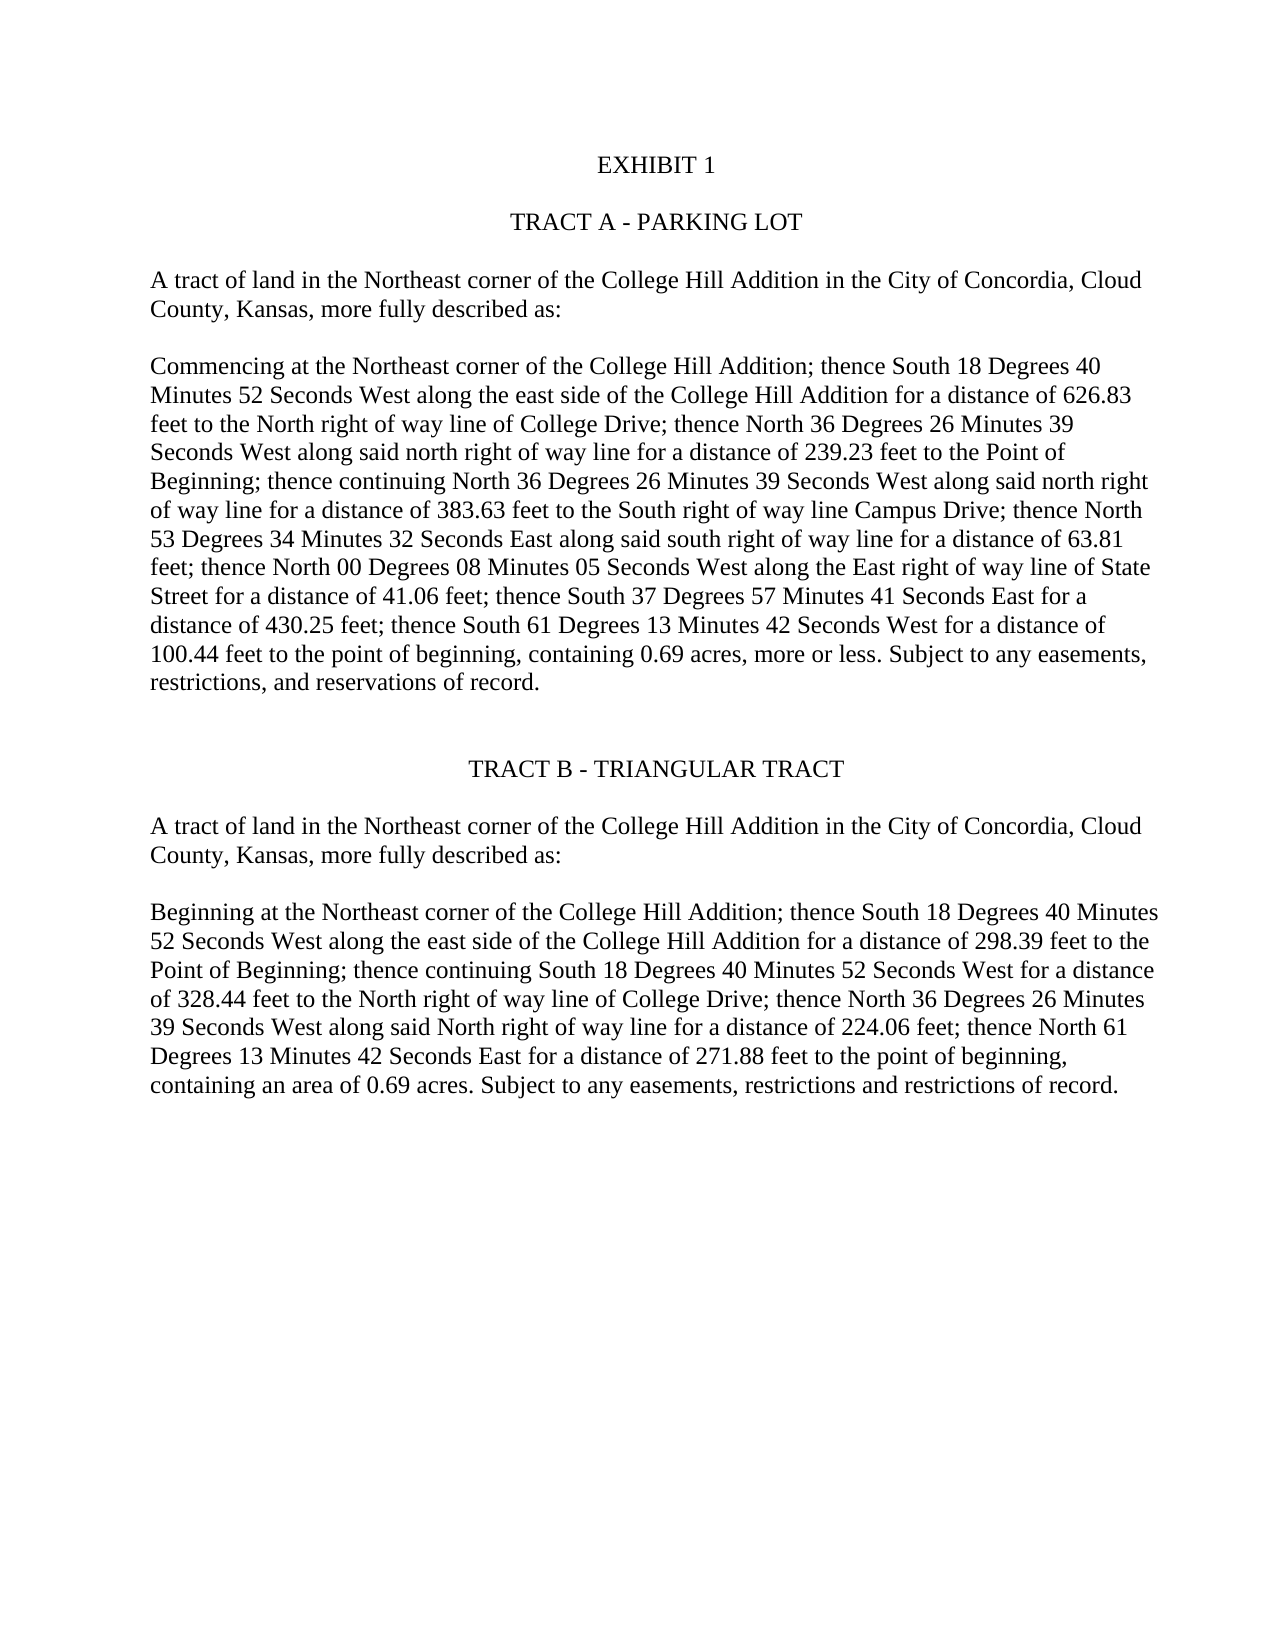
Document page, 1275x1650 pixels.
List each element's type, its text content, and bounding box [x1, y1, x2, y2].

text Beginning at the Northeast corner of the College Hill Addition; thence South 18 Degrees 40 Minutes 52 Seconds West along the east side of the College Hill Addition for a distance of 298.39 feet to the Point of Beginning; thence continuing South 18 Degrees 40 Minutes 52 Seconds West for a distance of 328.44 feet to the North right of way line of College Drive; thence North 36 Degrees 26 Minutes 39 Seconds West along said North right of way line for a distance of 224.06 feet; thence North 61 Degrees 13 Minutes 42 Seconds East for a distance of 271.88 feet to the point of beginning, containing an area of 0.69 acres. Subject to any easements, restrictions and restrictions of record. [150, 897, 1162, 1099]
text TRACT A - PARKING LOT [150, 207, 1162, 236]
text Commencing at the Northeast corner of the College Hill Addition; thence South 18 Degrees 40 Minutes 52 Seconds West along the east side of the College Hill Addition for a distance of 626.83 feet to the North right of way line of College Drive; thence North 36 Degrees 26 Minutes 39 Seconds West along said north right of way line for a distance of 239.23 feet to the Point of Beginning; thence continuing North 36 Degrees 26 Minutes 39 Seconds West along said north right of way line for a distance of 383.63 feet to the South right of way line Campus Drive; thence North 53 Degrees 34 Minutes 32 Seconds East along said south right of way line for a distance of 63.81 feet; thence North 00 Degrees 08 Minutes 05 Seconds West along the East right of way line of State Street for a distance of 41.06 feet; thence South 37 Degrees 57 Minutes 41 Seconds East for a distance of 430.25 feet; thence South 61 Degrees 13 Minutes 42 Seconds West for a distance of 100.44 feet to the point of beginning, containing 0.69 acres, more or less. Subject to any easements, restrictions, and reservations of record. [150, 351, 1162, 696]
text A tract of land in the Northeast corner of the College Hill Addition in the City of Concordia, Cloud County, Kansas, more fully described as: [150, 811, 1162, 869]
text A tract of land in the Northeast corner of the College Hill Addition in the City of Concordia, Cloud County, Kansas, more fully described as: [150, 265, 1162, 322]
text TRACT B - TRIANGULAR TRACT [150, 754, 1162, 782]
text EXHIBIT 1 [150, 150, 1162, 179]
